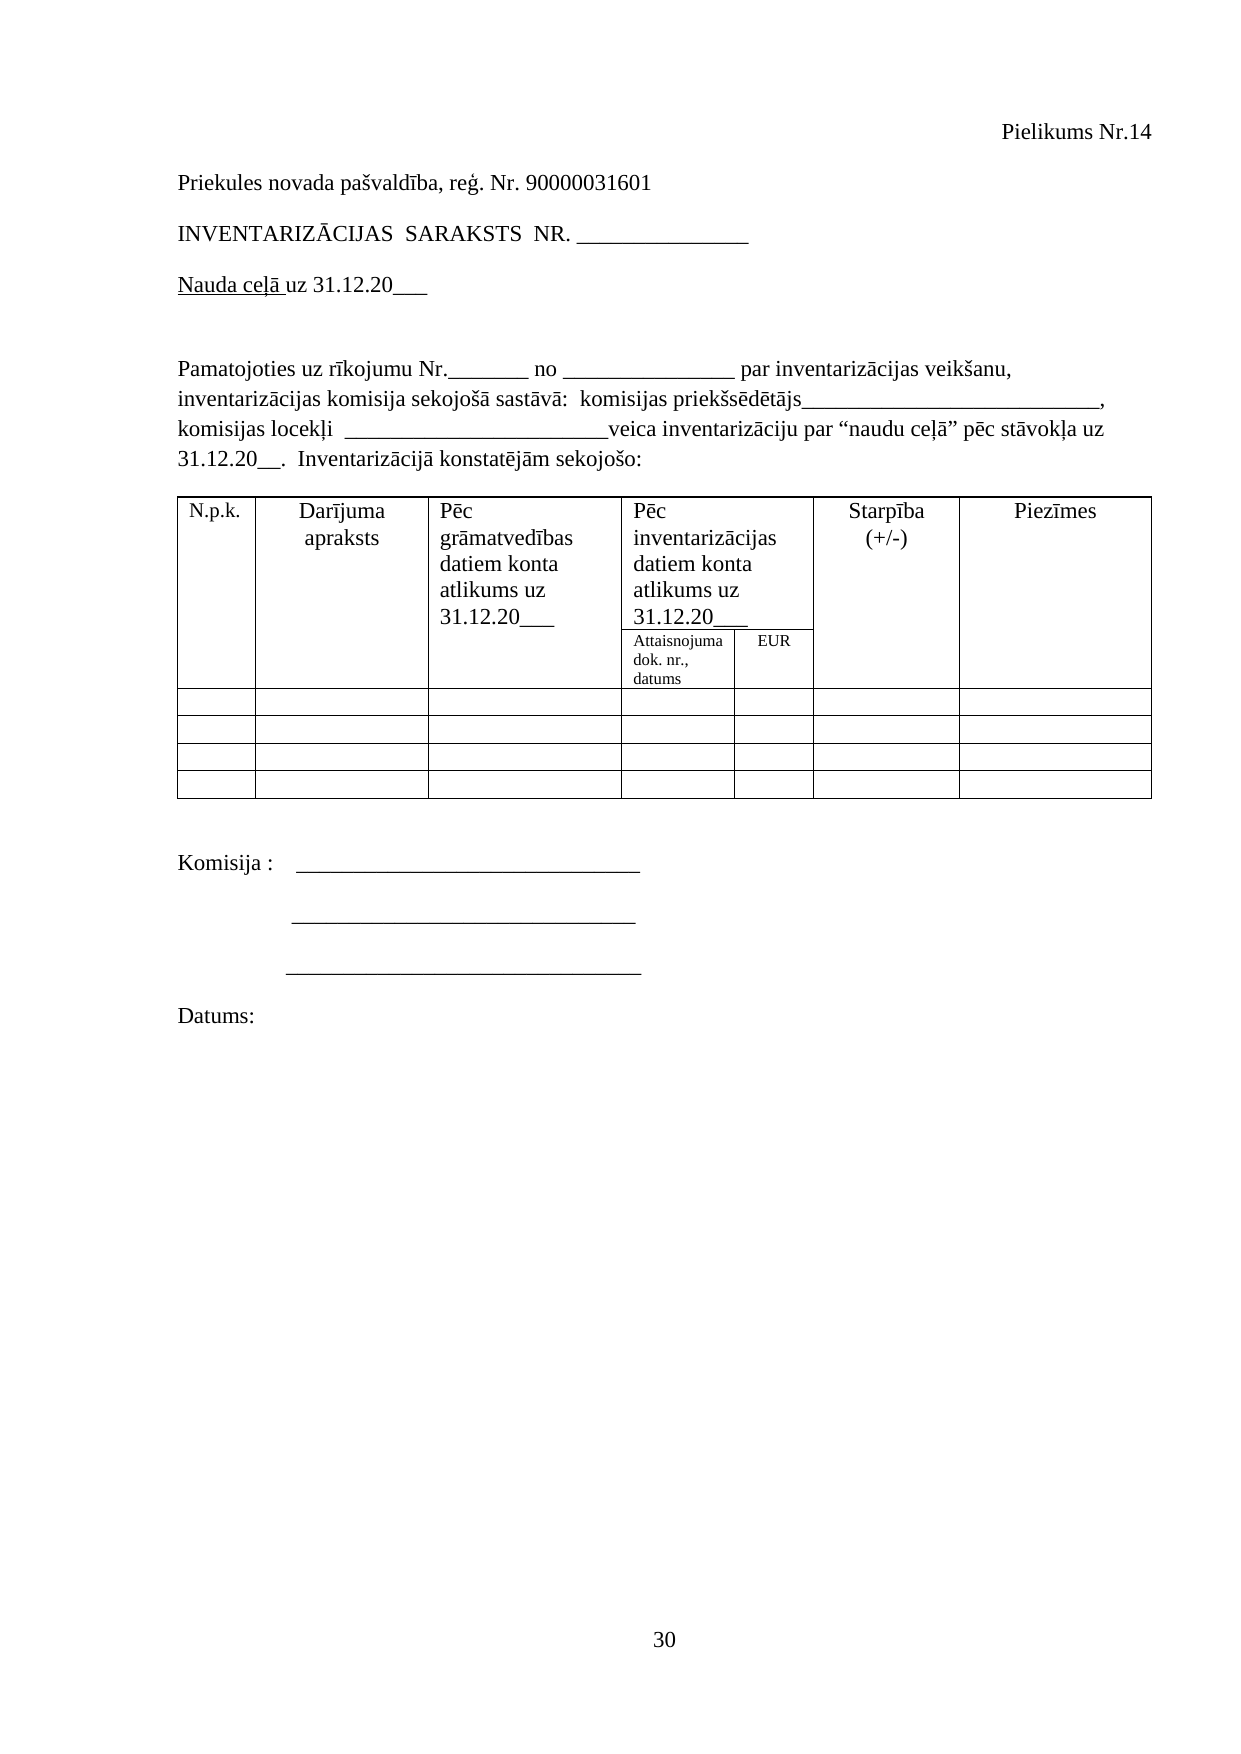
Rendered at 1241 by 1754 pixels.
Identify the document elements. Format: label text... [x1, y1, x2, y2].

table_header Darījuma apraksts [256, 498, 428, 688]
table_cell [735, 744, 813, 770]
table_cell [735, 689, 813, 715]
table_header Pēc grāmatvedības datiem konta atlikums uz 31.12.20___ [429, 498, 621, 688]
table_cell [960, 771, 1151, 797]
text ______________________________ [177, 901, 1152, 927]
table_cell [256, 716, 428, 743]
table_header Pēc inventarizācijas datiem konta atlikums uz 31.12.20___ [622, 498, 813, 629]
table_cell Attaisnojuma dok. nr., datums [622, 630, 734, 688]
text INVENTARIZĀCIJAS SARAKSTS NR. _______________ [177, 220, 1152, 247]
text Datums: [177, 1003, 1152, 1029]
table_cell [622, 716, 734, 743]
table_cell [735, 716, 813, 743]
table_cell [622, 689, 734, 715]
table_cell [622, 744, 734, 770]
table_cell [256, 771, 428, 797]
text Pielikums Nr.14 [177, 118, 1152, 144]
table_cell [814, 771, 959, 797]
table_cell [178, 689, 255, 715]
table_cell [814, 744, 959, 770]
text Pamatojoties uz rīkojumu Nr._______ no _______________ par inventarizācijas veikšanu, inventarizācijas komisija sekojošā sastāvā: komisijas priekšsēdētājs__________________________, komisijas locekļi _______________________veica inventarizāciju par “naudu ceļā” pēc stāvokļa uz 31.12.20__. Inventarizācijā konstatējām sekojošo: [177, 355, 1152, 472]
table_cell [735, 771, 813, 797]
table_cell [814, 716, 959, 743]
table_cell [622, 771, 734, 797]
table_cell [960, 716, 1151, 743]
table_cell [960, 689, 1151, 715]
table_cell [960, 744, 1151, 770]
table_cell [429, 689, 621, 715]
text Priekules novada pašvaldība, reģ. Nr. 90000031601 [177, 169, 1152, 196]
table_cell [256, 689, 428, 715]
table_cell [178, 716, 255, 743]
table_cell [178, 744, 255, 770]
table_header N.p.k. [178, 498, 255, 688]
table_cell [429, 744, 621, 770]
text Nauda ceļā uz 31.12.20___ [177, 271, 1152, 330]
table_cell [256, 744, 428, 770]
table_cell EUR [735, 630, 813, 688]
table_header Starpība (+/-) [814, 498, 959, 688]
table_header Piezīmes [960, 498, 1151, 688]
table_cell [814, 689, 959, 715]
table_cell [429, 716, 621, 743]
table_cell [178, 771, 255, 797]
table_cell [429, 771, 621, 797]
text _______________________________ [177, 952, 1152, 978]
text Komisija : ______________________________ [177, 849, 1152, 876]
